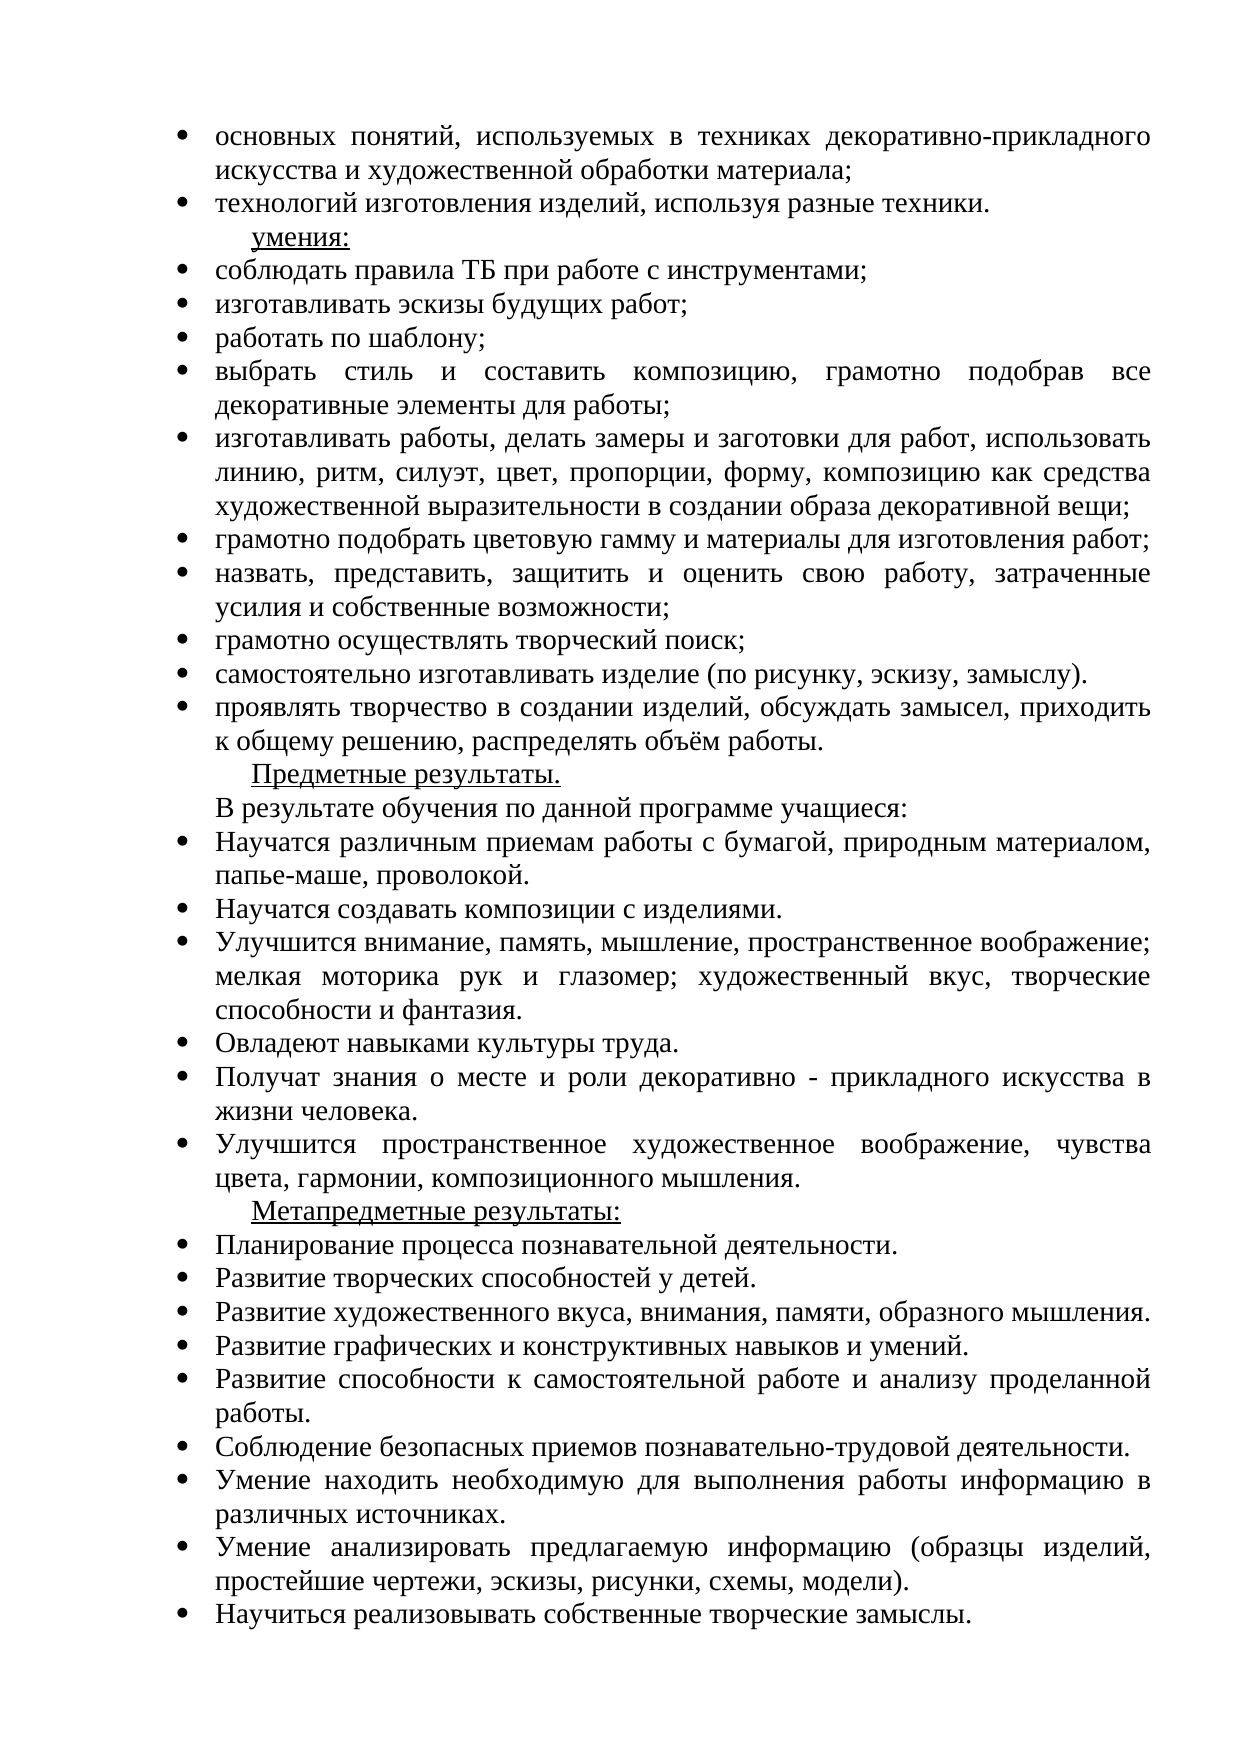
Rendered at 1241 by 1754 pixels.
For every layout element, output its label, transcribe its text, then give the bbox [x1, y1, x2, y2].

list Умение анализировать предлагаемую информацию (образцы изделий, простейшие чертежи, эскизы, рисунки, схемы, модели). [177, 1529, 1152, 1597]
list Научатся различным приемам работы с бумагой, природным материалом, папье-маше, проволокой. [177, 824, 1152, 891]
list грамотно осуществлять творческий поиск; [177, 622, 1152, 656]
list основных понятий, используемых в техниках декоративно-прикладного искусства и художественной обработки материала; [177, 118, 1152, 185]
list проявлять творчество в создании изделий, обсуждать замысел, приходить к общему решению, распределять объём работы. [177, 689, 1152, 757]
list Соблюдение безопасных приемов познавательно-трудовой деятельности. [177, 1429, 1152, 1462]
list Овладеют навыками культуры труда. [177, 1025, 1152, 1059]
list самостоятельно изготавливать изделие (по рисунку, эскизу, замыслу). [177, 656, 1152, 689]
list изготавливать работы, делать замеры и заготовки для работ, использовать линию, ритм, силуэт, цвет, пропорции, форму, композицию как средства художественной выразительности в создании образа декоративной вещи; [177, 421, 1152, 521]
list работать по шаблону; [177, 320, 1152, 353]
list выбрать стиль и составить композицию, грамотно подобрав все декоративные элементы для работы; [177, 353, 1152, 421]
list Улучшится внимание, память, мышление, пространственное воображение; мелкая моторика рук и глазомер; художественный вкус, творческие способности и фантазия. [177, 924, 1152, 1025]
list Научиться реализовывать собственные творческие замыслы. [177, 1597, 1152, 1630]
list Получат знания о месте и роли декоративно - прикладного искусства в жизни человека. [177, 1059, 1152, 1126]
list технологий изготовления изделий, используя разные техники. [177, 185, 1152, 219]
list Умение находить необходимую для выполнения работы информацию в различных источниках. [177, 1462, 1152, 1529]
text Предметные результаты. [177, 757, 1152, 790]
list Развитие творческих способностей у детей. [177, 1261, 1152, 1294]
list Планирование процесса познавательной деятельности. [177, 1227, 1152, 1261]
list грамотно подобрать цветовую гамму и материалы для изготовления работ; [177, 521, 1152, 555]
text Метапредметные результаты: [177, 1193, 1152, 1227]
list Научатся создавать композиции с изделиями. [177, 891, 1152, 924]
list соблюдать правила ТБ при работе с инструментами; [177, 252, 1152, 286]
list Улучшится пространственное художественное воображение, чувства цвета, гармонии, композиционного мышления. [177, 1126, 1152, 1193]
text умения: [177, 219, 1152, 252]
text В результате обучения по данной программе учащиеся: [215, 790, 1152, 824]
list Развитие графических и конструктивных навыков и умений. [177, 1328, 1152, 1361]
list назвать, представить, защитить и оценить свою работу, затраченные усилия и собственные возможности; [177, 555, 1152, 622]
list изготавливать эскизы будущих работ; [177, 286, 1152, 320]
list Развитие художественного вкуса, внимания, памяти, образного мышления. [177, 1294, 1152, 1328]
list Развитие способности к самостоятельной работе и анализу проделанной работы. [177, 1361, 1152, 1429]
